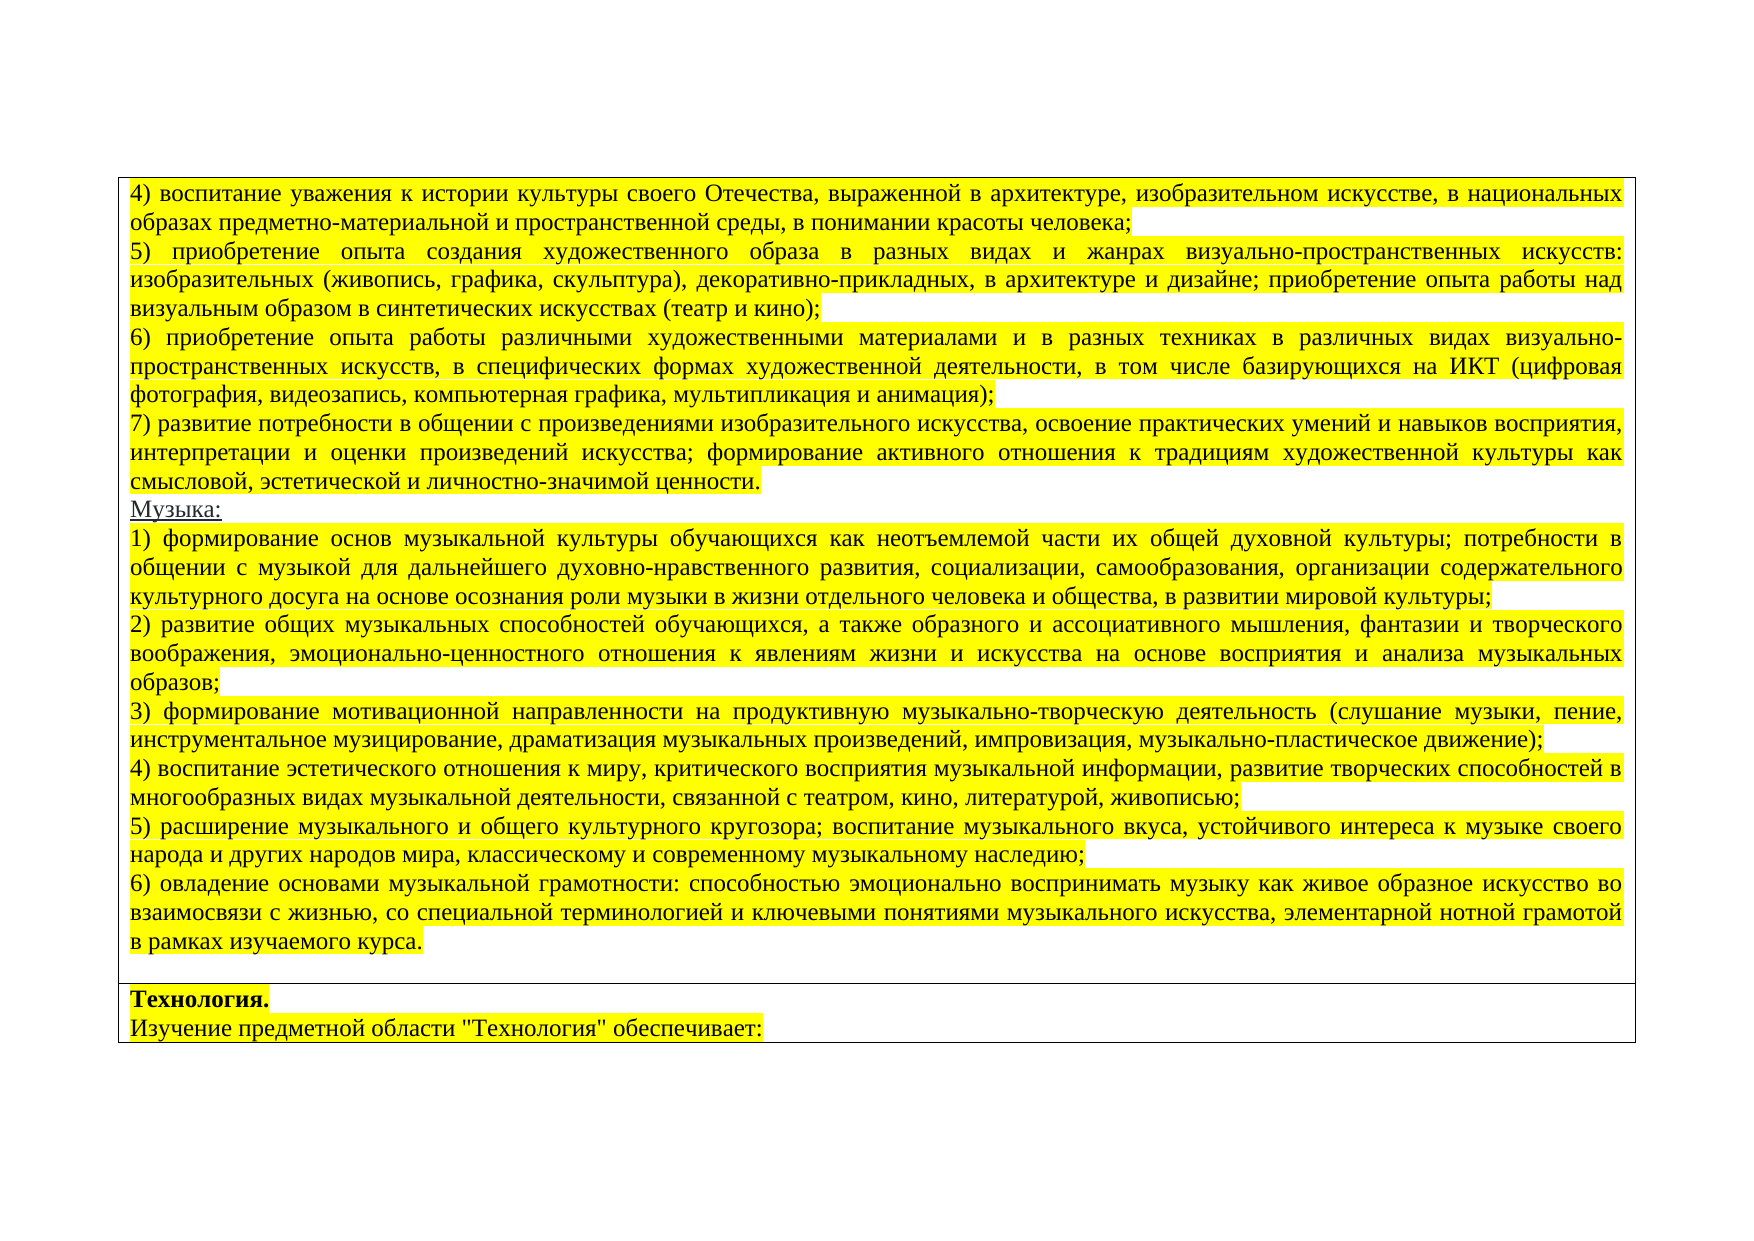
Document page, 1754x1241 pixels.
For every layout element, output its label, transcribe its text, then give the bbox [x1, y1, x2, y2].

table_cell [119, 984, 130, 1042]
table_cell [119, 178, 1635, 983]
